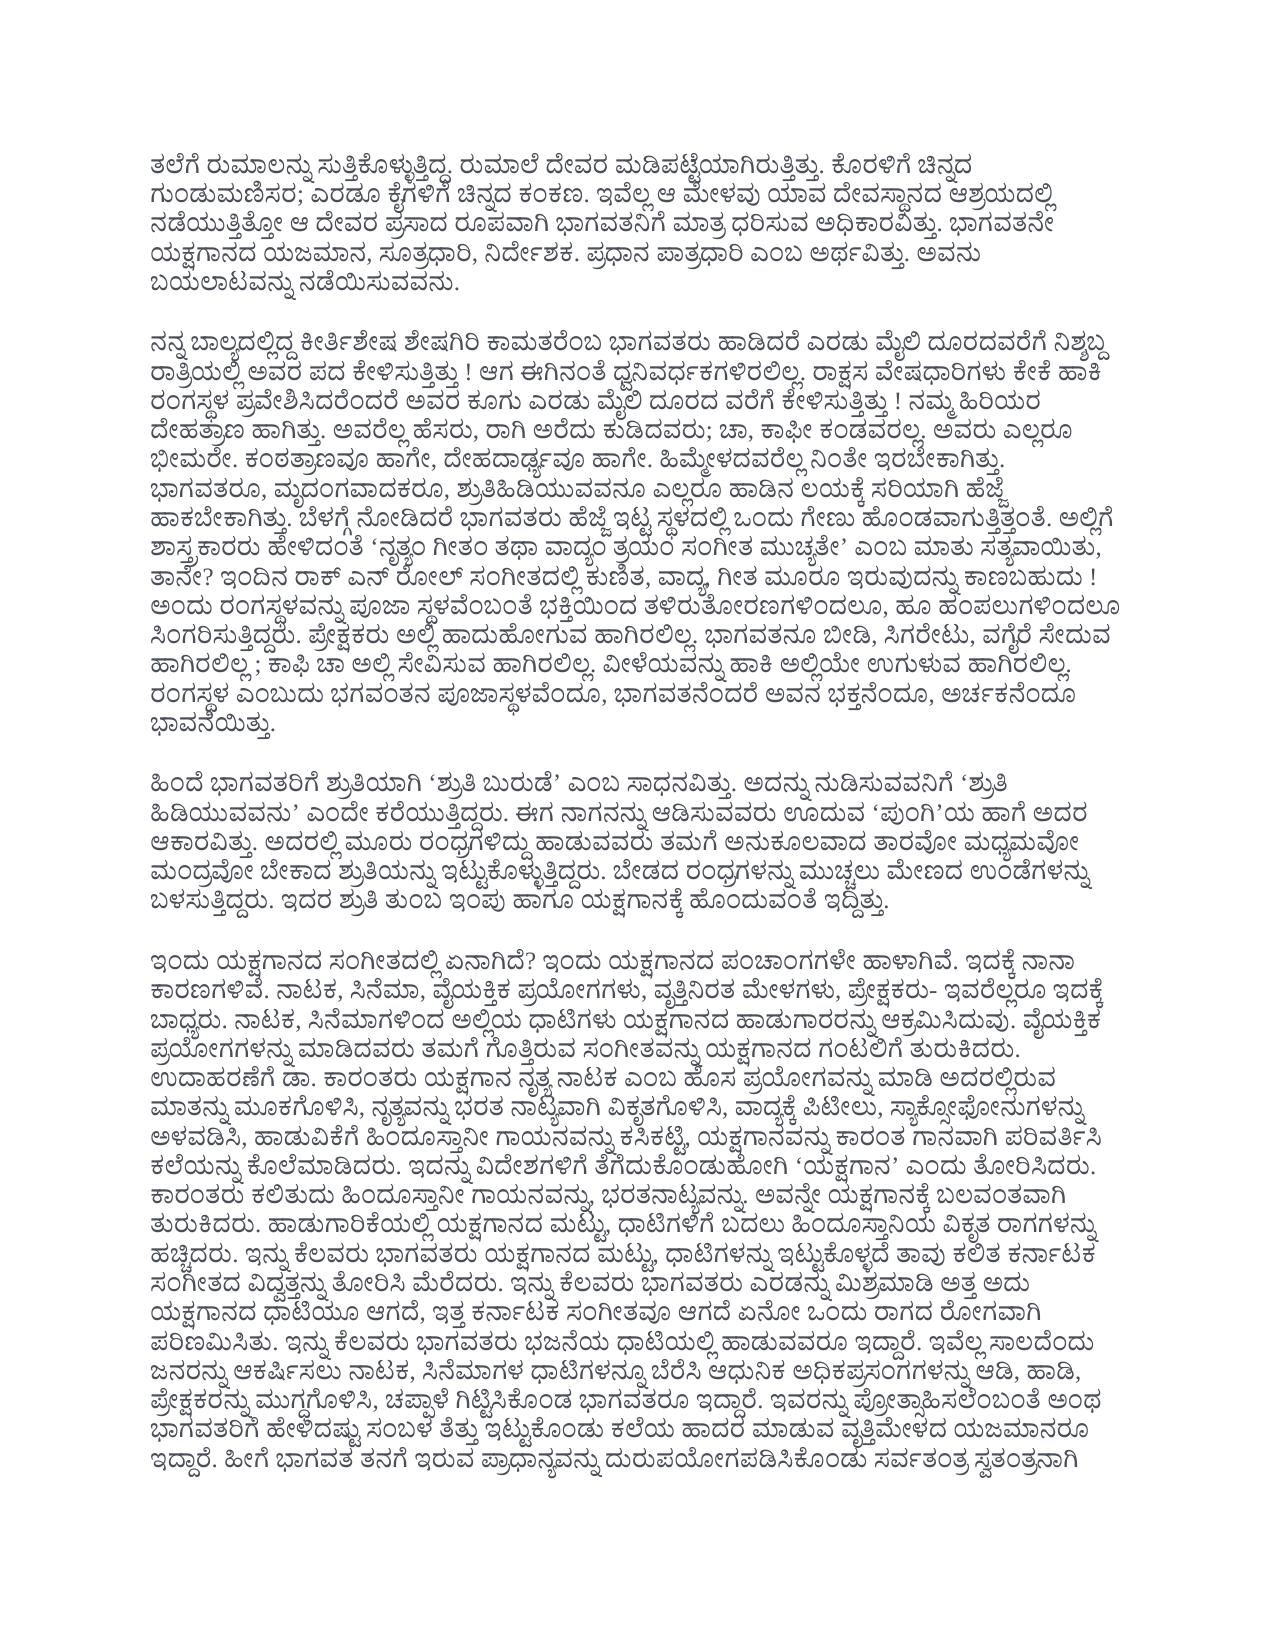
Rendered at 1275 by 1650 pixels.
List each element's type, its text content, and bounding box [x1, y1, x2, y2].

text ನನ್ನ ಬಾಲ್ಯದಲ್ಲಿದ್ದ ಕೀರ್ತಿಶೇಷ ಶೇಷಗಿರಿ ಕಾಮತರೆಂಬ ಭಾಗವತರು ಹಾಡಿದರೆ ಎರಡು ಮೈಲಿ ದೂರದವರೆಗೆ ನಿಶ್ಶಬ್ದ ರಾತ್ರಿಯಲ್ಲಿ ಅವರ ಪದ ಕೇಳಿಸುತ್ತಿತ್ತು ! ಆಗ ಈಗಿನಂತೆ ಧ್ವನಿವರ್ಧಕಗಳಿರಲಿಲ್ಲ. ರಾಕ್ಷಸ ವೇಷಧಾರಿಗಳು ಕೇಕೆ ಹಾಕಿ ರಂಗಸ್ಥಳ ಪ್ರವೇಶಿಸಿದರೆಂದರೆ ಅವರ ಕೂಗು ಎರಡು ಮೈಲಿ ದೂರದ ವರೆಗೆ ಕೇಳಿಸುತ್ತಿತ್ತು ! ನಮ್ಮ ಹಿರಿಯರ ದೇಹತ್ರಾಣ ಹಾಗಿತ್ತು. ಅವರೆಲ್ಲ ಹೆಸರು, ರಾಗಿ ಅರೆದು ಕುಡಿದವರು; ಚಾ, ಕಾಫೀ ಕಂಡವರಲ್ಲ. ಅವರು ಎಲ್ಲರೂ ಭೀಮರೇ. ಕಂಠತ್ರಾಣವೂ ಹಾಗೇ, ದೇಹದಾರ್ಢ್ಯವೂ ಹಾಗೇ. ಹಿಮ್ಮೇಳದವರೆಲ್ಲ ನಿಂತೇ ಇರಬೇಕಾಗಿತ್ತು. ಭಾಗವತರೂ, ಮೃದಂಗವಾದಕರೂ, ಶ್ರುತಿಹಿಡಿಯುವವನೂ ಎಲ್ಲರೂ ಹಾಡಿನ ಲಯಕ್ಕೆ ಸರಿಯಾಗಿ ಹೆಜ್ಜೆ ಹಾಕಬೇಕಾಗಿತ್ತು. ಬೆಳಗ್ಗೆ ನೋಡಿದರೆ ಭಾಗವತರು ಹೆಜ್ಜೆ ಇಟ್ಟ ಸ್ಥಳದಲ್ಲಿ ಒಂದು ಗೇಣು ಹೊಂಡವಾಗುತ್ತಿತ್ತಂತೆ. ಅಲ್ಲಿಗೆ ಶಾಸ್ತ್ರಕಾರರು ಹೇಳಿದಂತೆ ‘ನೃತ್ಯಂ ಗೀತಂ ತಥಾ ವಾದ್ಯಂ ತ್ರಯಂ ಸಂಗೀತ ಮುಚ್ಯತೇ’ ಎಂಬ ಮಾತು ಸತ್ಯವಾಯಿತು, ತಾನೇ? ಇಂದಿನ ರಾಕ್ ಎನ್ ರೋಲ್ ಸಂಗೀತದಲ್ಲಿ ಕುಣಿತ, ವಾದ್ಯ, ಗೀತ ಮೂರೂ ಇರುವುದನ್ನು ಕಾಣಬಹುದು ! ಅಂದು ರಂಗಸ್ಥಳವನ್ನು ಪೂಜಾ ಸ್ಥಳವೆಂಬಂತೆ ಭಕ್ತಿಯಿಂದ ತಳಿರುತೋರಣಗಳಿಂದಲೂ, ಹೂ ಹಂಪಲುಗಳಿಂದಲೂ ಸಿಂಗರಿಸುತ್ತಿದ್ದರು. ಪ್ರೇಕ್ಷಕರು ಅಲ್ಲಿ ಹಾದುಹೋಗುವ ಹಾಗಿರಲಿಲ್ಲ. ಭಾಗವತನೂ ಬೀಡಿ, ಸಿಗರೇಟು, ವಗೈರೆ ಸೇದುವ ಹಾಗಿರಲಿಲ್ಲ ; ಕಾಫಿ ಚಾ ಅಲ್ಲಿ ಸೇವಿಸುವ ಹಾಗಿರಲಿಲ್ಲ. ವೀಳೆಯವನ್ನು ಹಾಕಿ ಅಲ್ಲಿಯೇ ಉಗುಳುವ ಹಾಗಿರಲಿಲ್ಲ. ರಂಗಸ್ಥಳ ಎಂಬುದು ಭಗವಂತನ ಪೂಜಾಸ್ಥಳವೆಂದೂ, ಭಾಗವತನೆಂದರೆ ಅವನ ಭಕ್ತನೆಂದೂ, ಅರ್ಚಕನೆಂದೂ ಭಾವನೆಯಿತ್ತು. [150, 328, 1125, 737]
text ಹಿಂದೆ ಭಾಗವತರಿಗೆ ಶ್ರುತಿಯಾಗಿ ‘ಶ್ರುತಿ ಬುರುಡೆ’ ಎಂಬ ಸಾಧನವಿತ್ತು. ಅದನ್ನು ನುಡಿಸುವವನಿಗೆ ‘ಶ್ರುತಿ ಹಿಡಿಯುವವನು’ ಎಂದೇ ಕರೆಯುತ್ತಿದ್ದರು. ಈಗ ನಾಗನನ್ನು ಆಡಿಸುವವರು ಊದುವ ‘ಪುಂಗಿ’ಯ ಹಾಗೆ ಅದರ ಆಕಾರವಿತ್ತು. ಅದರಲ್ಲಿ ಮೂರು ರಂಧ್ರಗಳಿದ್ದು ಹಾಡುವವರು ತಮಗೆ ಅನುಕೂಲವಾದ ತಾರವೋ ಮಧ್ಯಮವೋ ಮಂದ್ರವೋ ಬೇಕಾದ ಶ್ರುತಿಯನ್ನು ಇಟ್ಟುಕೊಳ್ಳುತ್ತಿದ್ದರು. ಬೇಡದ ರಂಧ್ರಗಳನ್ನು ಮುಚ್ಚಲು ಮೇಣದ ಉಂಡೆಗಳನ್ನು ಬಳಸುತ್ತಿದ್ದರು. ಇದರ ಶ್ರುತಿ ತುಂಬ ಇಂಪು ಹಾಗೂ ಯಕ್ಷಗಾನಕ್ಕೆ ಹೊಂದುವಂತೆ ಇದ್ದಿತ್ತು. [150, 768, 1125, 915]
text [150, 946, 1125, 1473]
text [150, 150, 1125, 296]
